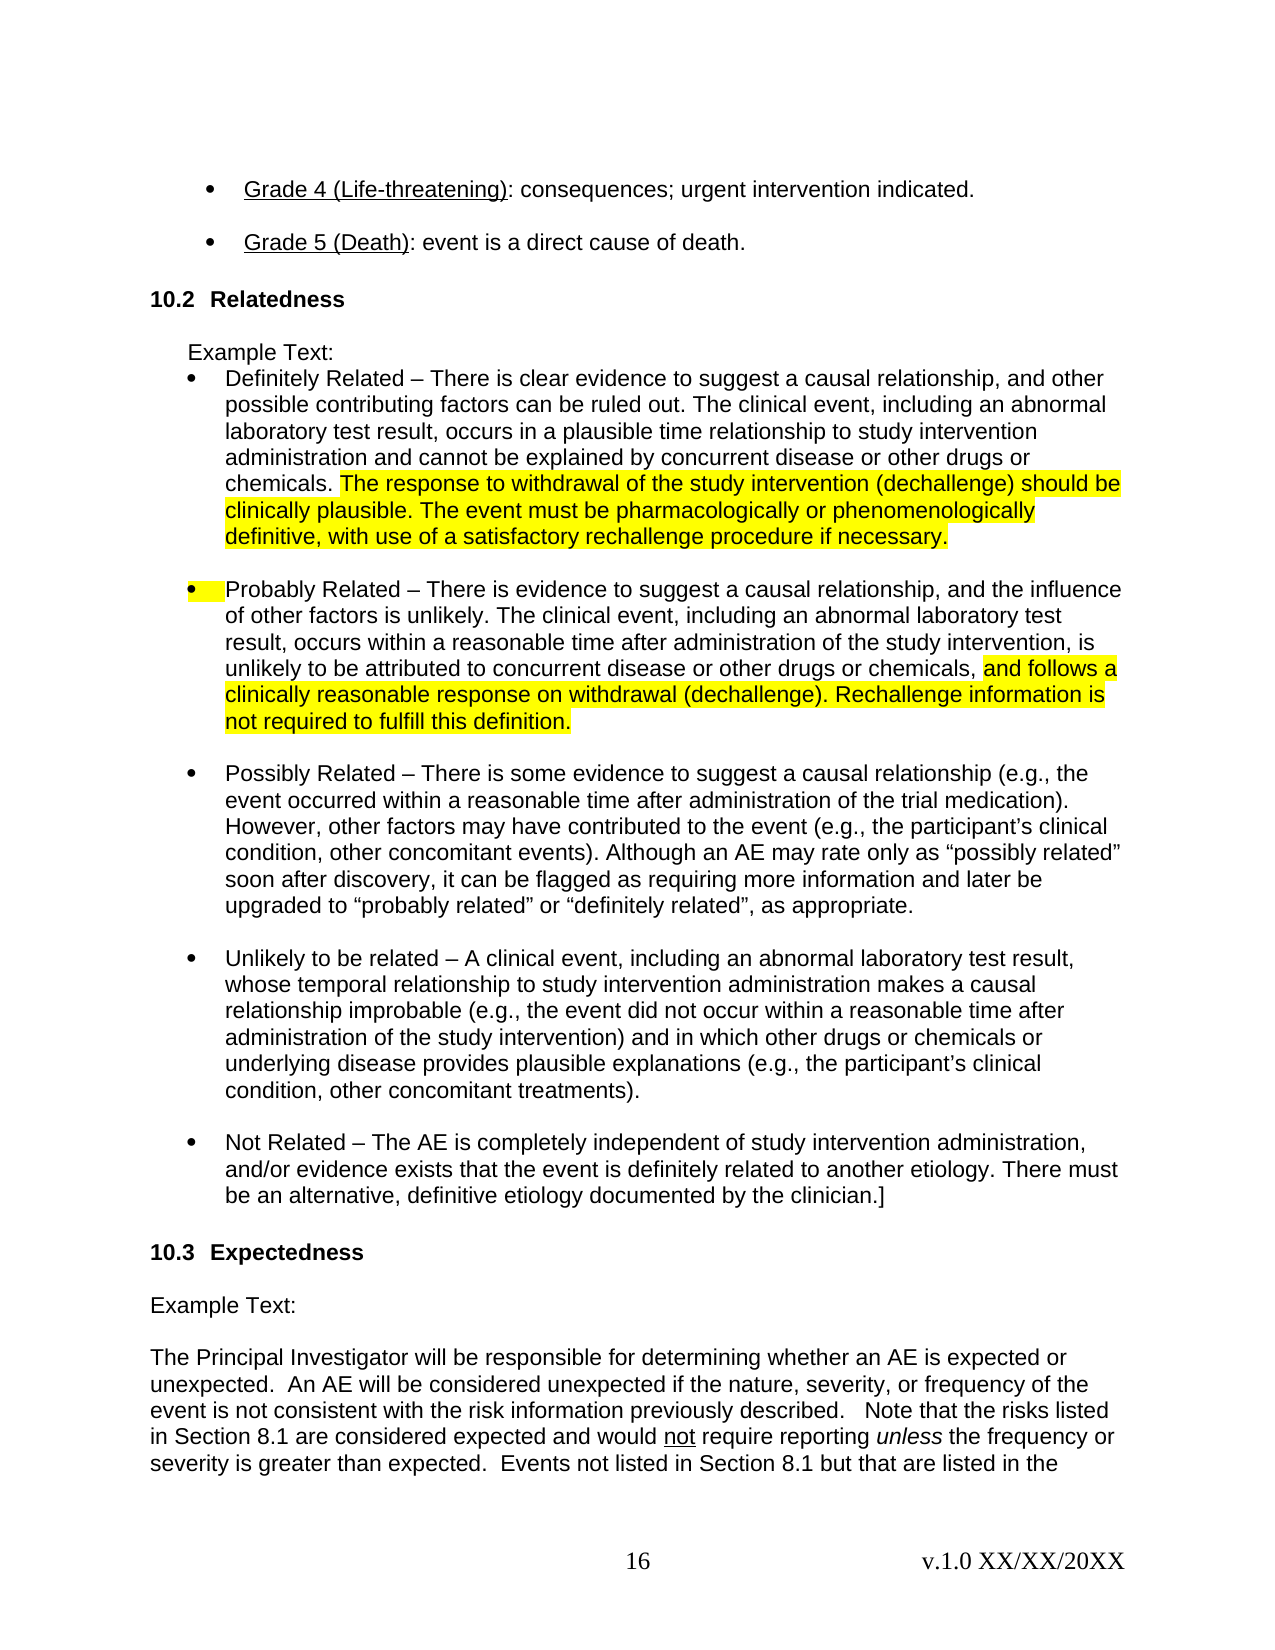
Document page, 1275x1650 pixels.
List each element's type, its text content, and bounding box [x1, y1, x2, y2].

text Example Text: [150, 1292, 1125, 1318]
list Grade 5 (Death): event is a direct cause of death. [206, 229, 1125, 255]
subtitle Expectedness [150, 1239, 1125, 1265]
list Not Related – The AE is completely independent of study intervention administration, and/or evidence exists that the event is definitely related to another etiology. There must be an alternative, definitive etiology documented by the clinician.] [187, 1129, 1125, 1208]
subtitle Relatedness [150, 286, 1125, 312]
list Definitely Related – There is clear evidence to suggest a causal relationship, and other possible contributing factors can be ruled out. The clinical event, including an abnormal laboratory test result, occurs in a plausible time relationship to study intervention administration and cannot be explained by concurrent disease or other drugs or chemicals. The response to withdrawal of the study intervention (dechallenge) should be clinically plausible. The event must be pharmacologically or phenomenologically definitive, with use of a satisfactory rechallenge procedure if necessary. [187, 365, 1125, 549]
list Unlikely to be related – A clinical event, including an abnormal laboratory test result, whose temporal relationship to study intervention administration makes a causal relationship improbable (e.g., the event did not occur within a reasonable time after administration of the study intervention) and in which other drugs or chemicals or underlying disease provides plausible explanations (e.g., the participant’s clinical condition, other concomitant treatments). [187, 945, 1125, 1103]
list Probably Related – There is evidence to suggest a causal relationship, and the influence of other factors is unlikely. The clinical event, including an abnormal laboratory test result, occurs within a reasonable time after administration of the study intervention, is unlikely to be attributed to concurrent disease or other drugs or chemicals, and follows a clinically reasonable response on withdrawal (dechallenge). Rechallenge information is not required to fulfill this definition. [187, 576, 1125, 734]
text Example Text: [187, 339, 1125, 365]
list Grade 4 (Life-threatening): consequences; urgent intervention indicated. [206, 176, 1125, 203]
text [150, 1344, 1125, 1476]
list Possibly Related – There is some evidence to suggest a causal relationship (e.g., the event occurred within a reasonable time after administration of the trial medication). However, other factors may have contributed to the event (e.g., the participant’s clinical condition, other concomitant events). Although an AE may rate only as “possibly related” soon after discovery, it can be flagged as requiring more information and later be upgraded to “probably related” or “definitely related”, as appropriate. [187, 760, 1125, 918]
